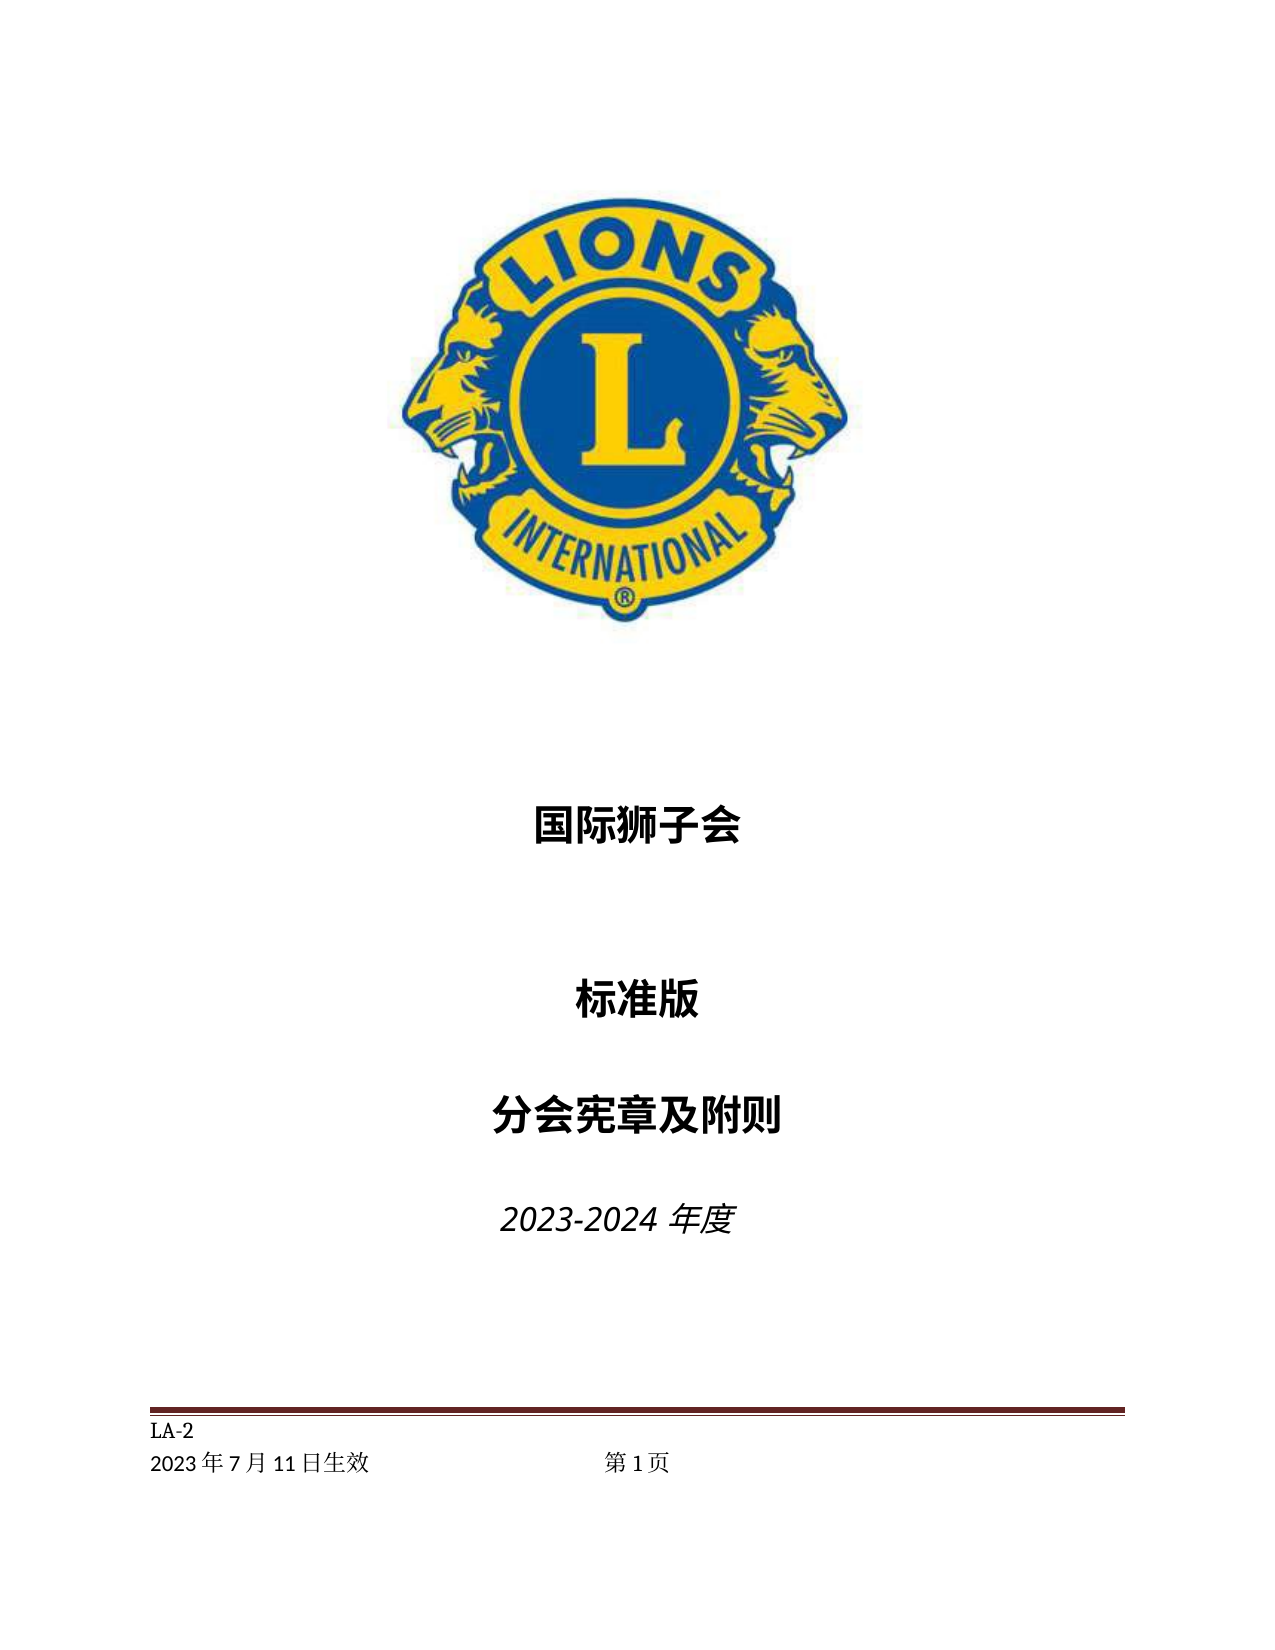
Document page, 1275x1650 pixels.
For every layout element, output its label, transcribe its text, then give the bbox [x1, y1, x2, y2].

picture [150, 143, 1100, 679]
text 分会宪章及附则 [150, 1082, 1125, 1142]
subtitle 2023-2024 年度 [150, 1193, 1086, 1241]
text 标准版 [150, 966, 1125, 1026]
text 国际狮子会 [150, 792, 1125, 852]
